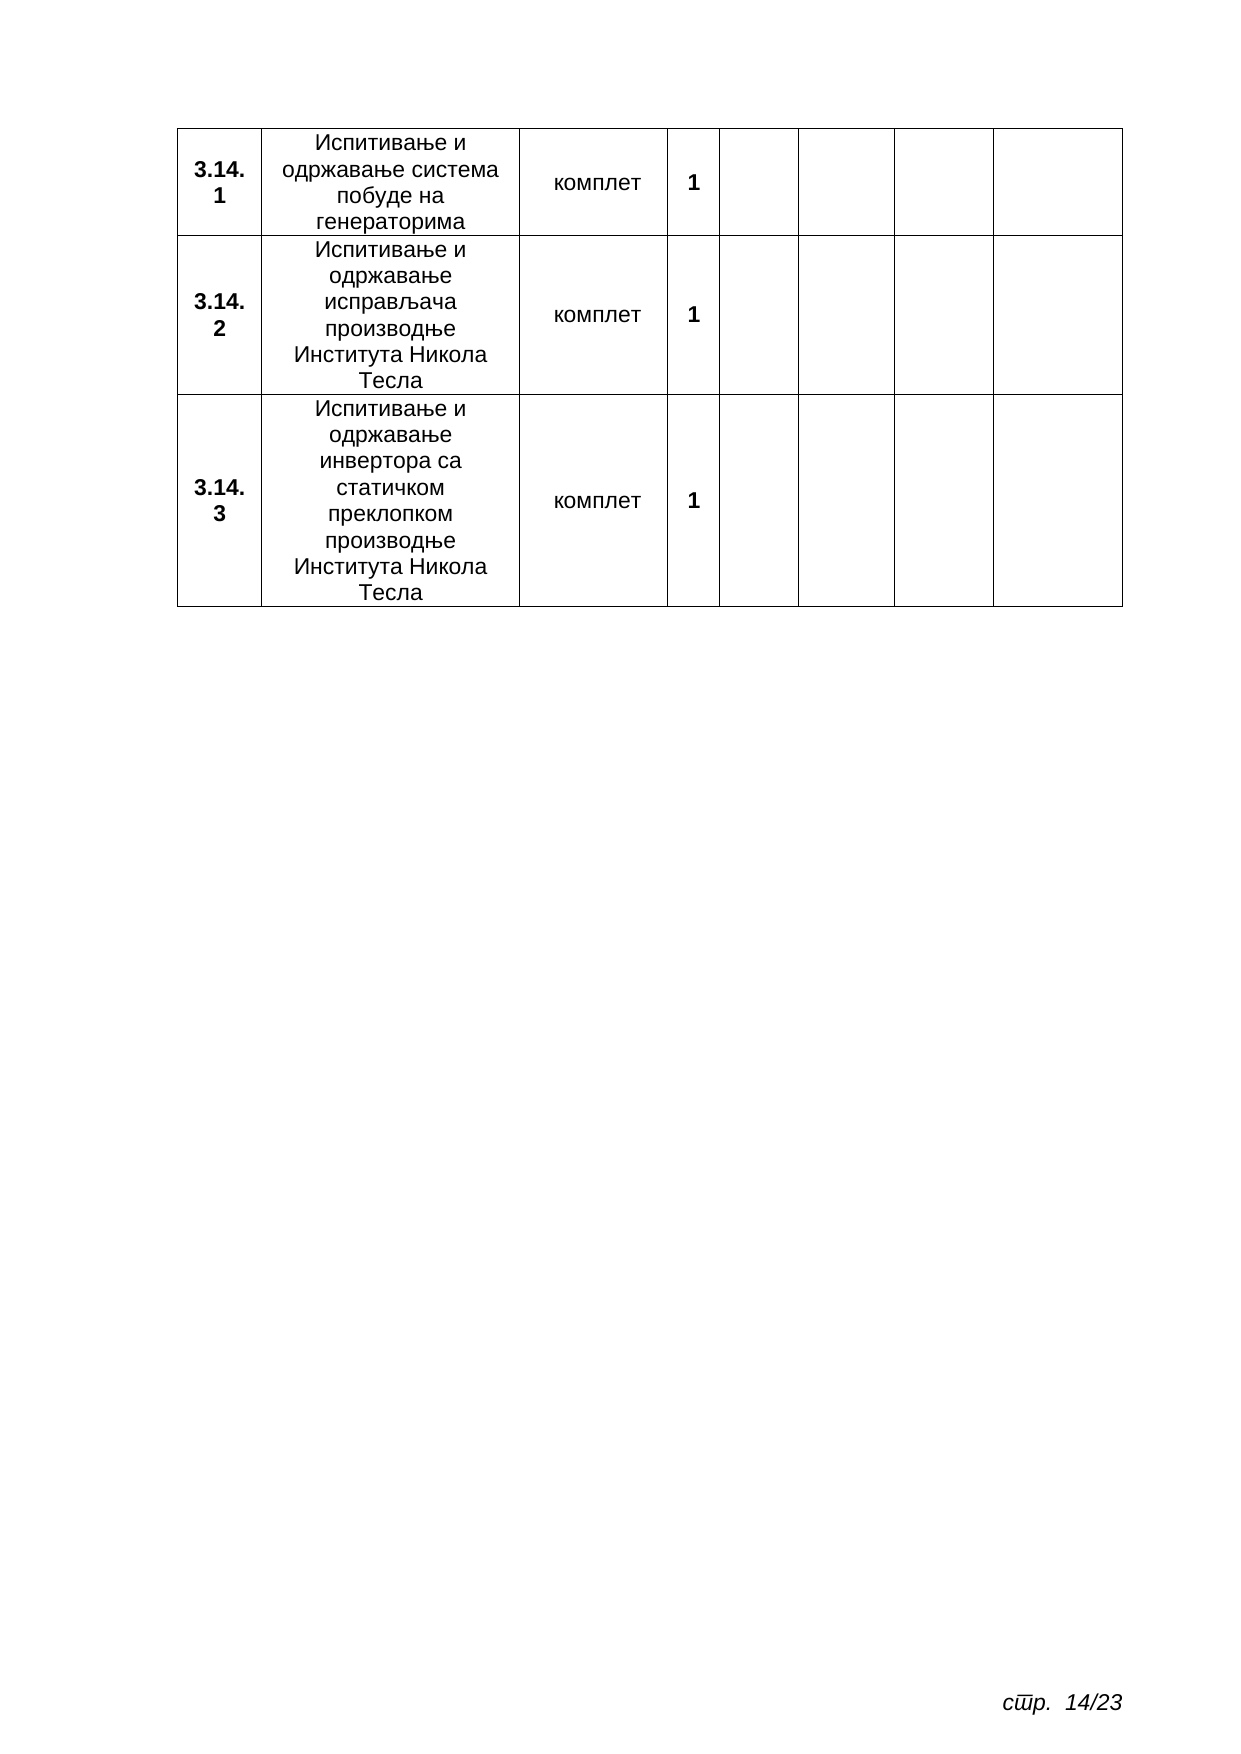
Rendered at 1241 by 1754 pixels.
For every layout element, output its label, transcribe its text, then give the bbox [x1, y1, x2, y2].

table_cell 3.14.1 [178, 129, 261, 234]
table_cell [799, 395, 894, 606]
table_cell Испитивање и одржавање исправљача производње Института Никола Тесла [262, 236, 519, 394]
table_cell [895, 236, 993, 394]
table_cell [994, 129, 1122, 234]
table_cell комплет [520, 236, 667, 394]
table_cell [799, 129, 894, 234]
table_cell 3.14.3 [178, 395, 261, 606]
table_cell 1 [668, 395, 719, 606]
table_cell комплет [520, 129, 667, 234]
table_cell [895, 395, 993, 606]
table_cell [994, 236, 1122, 394]
table_cell 3.14.2 [178, 236, 261, 394]
table_cell [720, 129, 798, 234]
table_cell [720, 236, 798, 394]
table_cell Испитивање и одржавање система побуде на генераторима [262, 129, 519, 234]
table_cell [720, 395, 798, 606]
table_cell [799, 236, 894, 394]
table_cell комплет [520, 395, 667, 606]
table_cell 1 [668, 236, 719, 394]
table_cell 1 [668, 129, 719, 234]
table_cell [994, 395, 1122, 606]
table_cell Испитивање и одржавање инвертора са статичком преклопком производње Института Никола Тесла [262, 395, 519, 606]
table_cell [895, 129, 993, 234]
